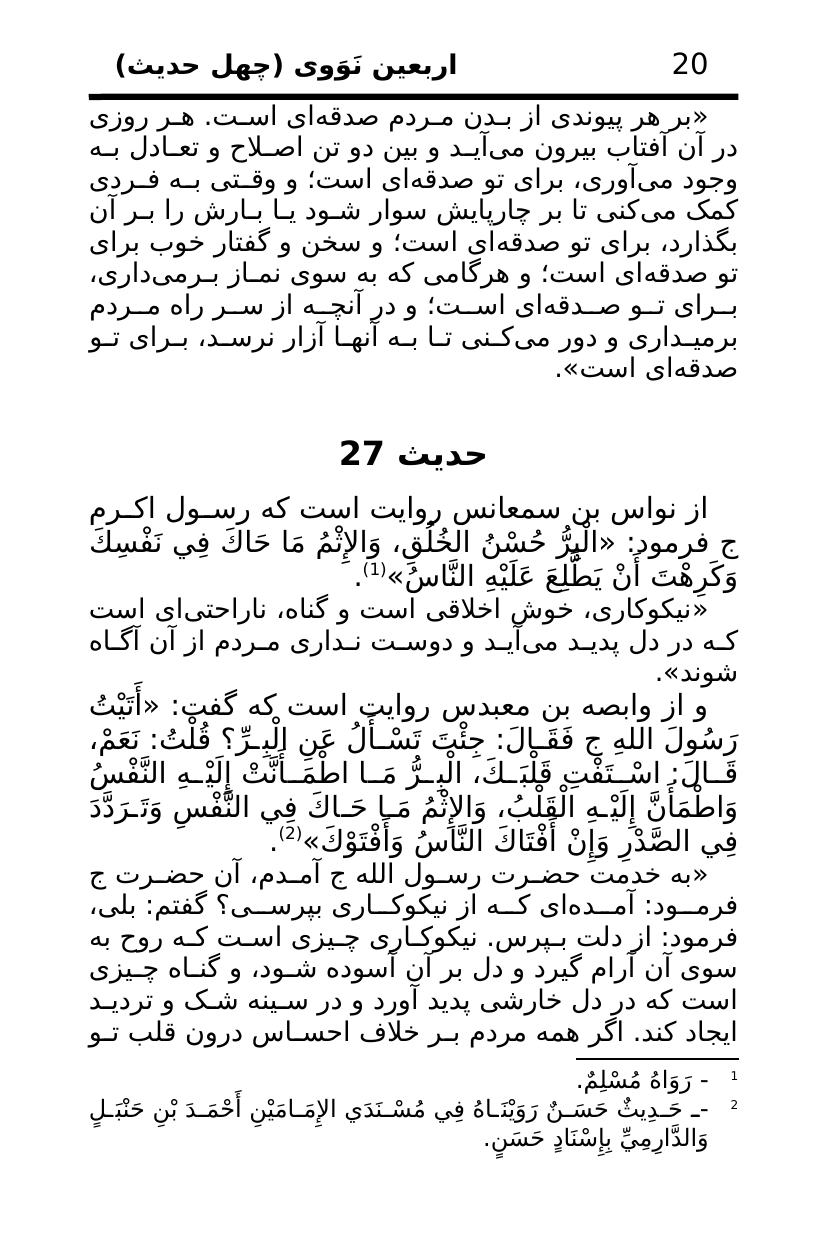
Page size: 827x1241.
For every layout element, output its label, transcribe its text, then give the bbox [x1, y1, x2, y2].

text از نواس بن سمعانس روایت است که رسول اکرم ج فرمود: «الْبِرُّ حُسْنُ الخُلُقِ، وَالإِثْمُ مَا حَاكَ فِي نَفْسِكَ وَكَرِهْتَ أَنْ يَطَّلِعَ عَلَيْهِ النَّاسُ»(). [89, 492, 738, 593]
text حديث 27 [89, 434, 738, 473]
text و از وابصه بن معبدس روایت است که گفت: «أَتَيْتُ رَسُولَ اللهِ ج فَقَالَ: جِئْتَ تَسْأَلُ عَنِ الْبِرِّ؟ قُلْتُ: نَعَمْ، قَالَ: اسْتَفْتِ قَلْبَكَ، الْبِرُّ مَا اطْمَأَنَّتْ إِلَيْهِ النَّفْسُ وَاطْمَأَنَّ إِلَيْهِ الْقَلْبُ، وَالإِثْمُ مَا حَاكَ فِي النَّفْسِ وَتَرَدَّدَ فِي الصَّدْرِ وَإِنْ أَفْتَاكَ النَّاسُ وَأَفْتَوْكَ»(). [89, 688, 738, 858]
text «نیکوکاری، خوش اخلاقی است و گناه، ناراحتی‌ای است که در دل پدید مى‌آید و دوست نداری مردم از آن آگاه شوند». [89, 593, 738, 688]
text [89, 858, 738, 1047]
text «بر هر پیوندی از بـدن مـردم صدقه‌ای است. هر روزی در آن آفتاب بیرون مى‌آید و بین دو تن اصلاح و تعادل به وجود مى‌آوری، برای تو صدقه‌ای است؛ و وقتی به فردی کمک مى‌کنی تا بر چارپایش سوار شود یا بارش را بر آن بگذارد، برای تو صدقه‌ای است؛ و سخن و گفتار خوب برای تو صدقه‌ای است؛ و هرگامی که به سوى نماز برمی‌داری، برای تو صدقه‌ای است؛ و در آنچه از سر راه مردم برمیداری و دور مى‌کنی تا به آنها آزار نرسد، برای تو صدقه‌ای است». [89, 100, 738, 384]
